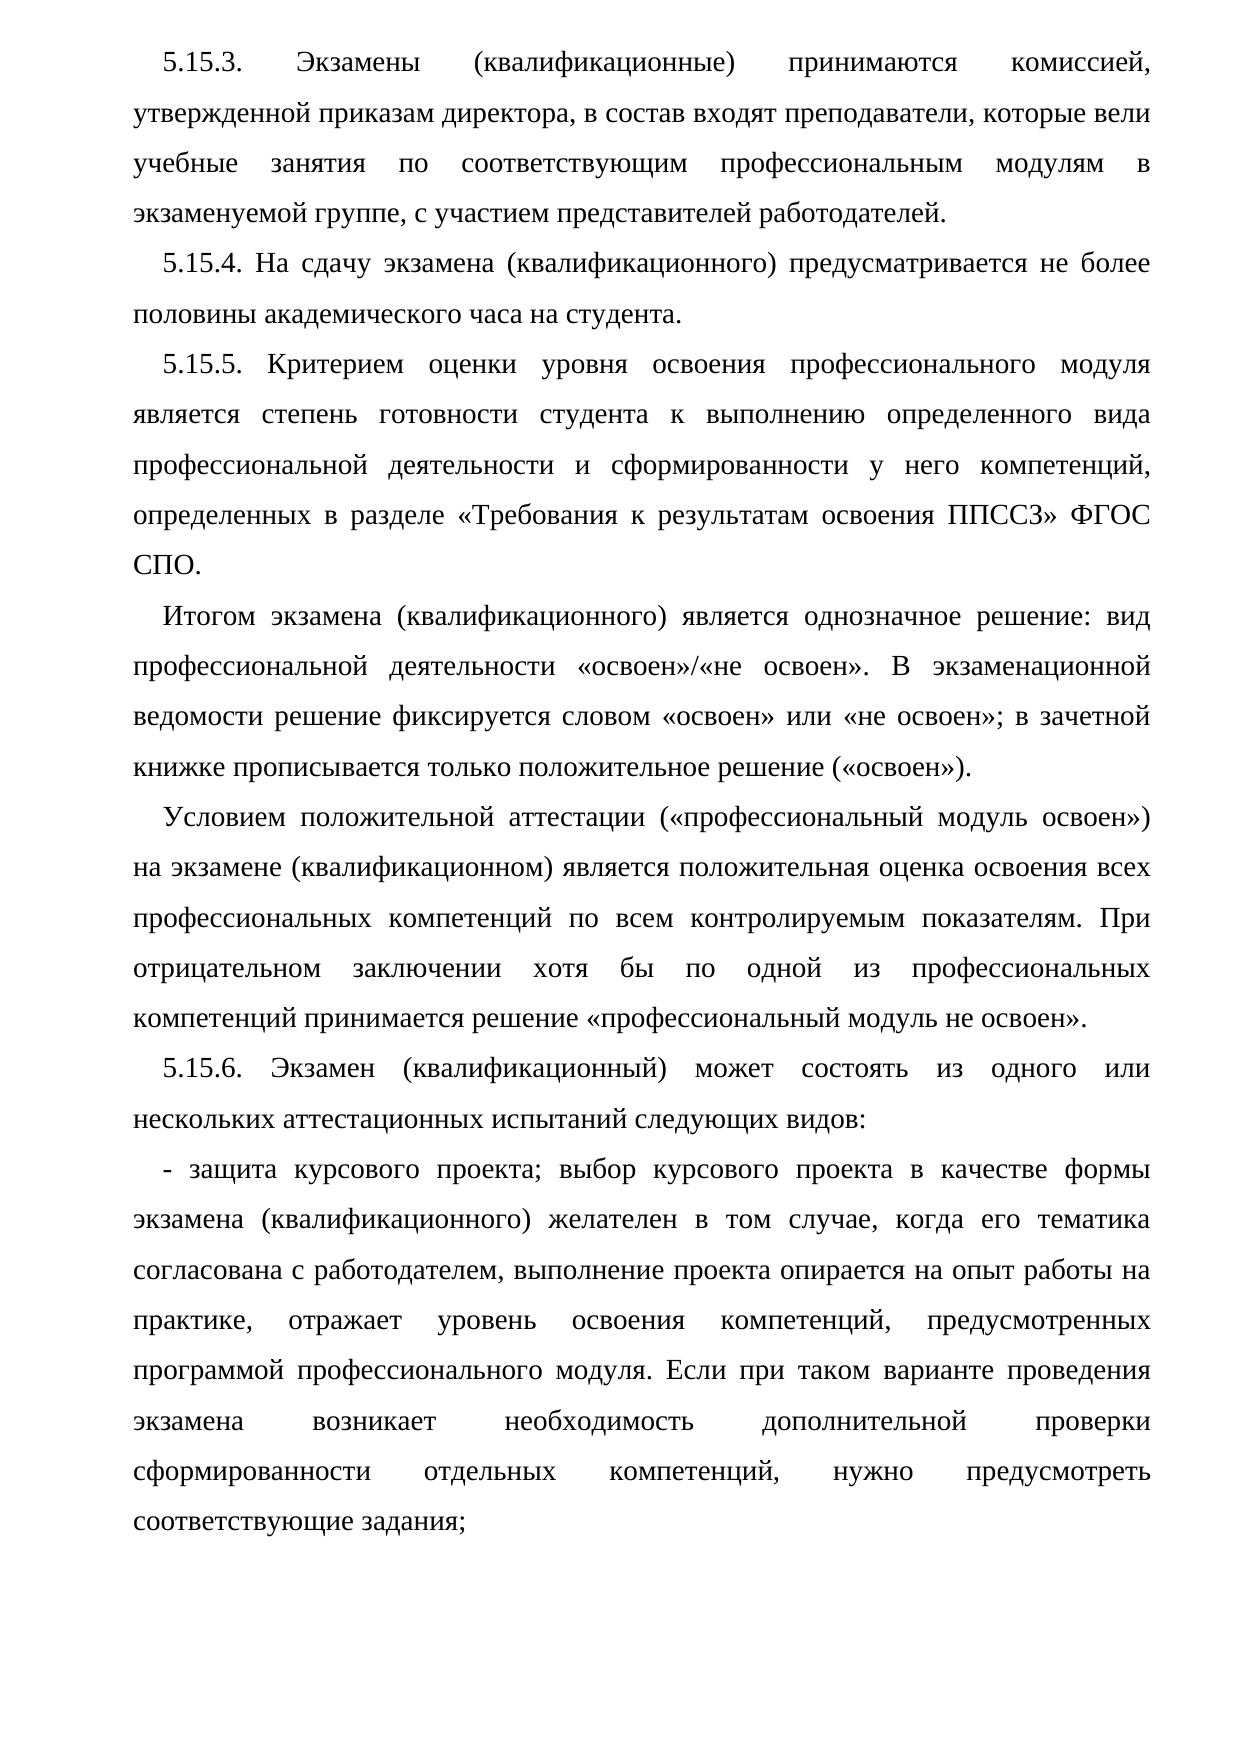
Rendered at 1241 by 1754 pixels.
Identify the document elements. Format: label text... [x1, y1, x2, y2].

text Итогом экзамена (квалификационного) является однозначное решение: вид профессиональной деятельности «освоен»/«не освоен». В экзаменационной ведомости решение фиксируется словом «освоен» или «не освоен»; в зачетной книжке прописывается только положительное решение («освоен»). [133, 598, 1152, 782]
text 5.15.4. На сдачу экзамена (квалификационного) предусматривается не более половины академического часа на студента. [133, 246, 1152, 329]
text 5.15.6. Экзамен (квалификационный) может состоять из одного или нескольких аттестационных испытаний следующих видов: [133, 1051, 1152, 1134]
text 5.15.5. Критерием оценки уровня освоения профессионального модуля является степень готовности студента к выполнению определенного вида профессиональной деятельности и сформированности у него компетенций, определенных в разделе «Требования к результатам освоения ППССЗ» ФГОС СПО. [133, 346, 1152, 581]
text 5.15.3. Экзамены (квалификационные) принимаются комиссией, утвержденной приказам директора, в состав входят преподаватели, которые вели учебные занятия по соответствующим профессиональным модулям в экзаменуемой группе, с участием представителей работодателей. [133, 44, 1152, 229]
text Условием положительной аттестации («профессиональный модуль освоен») на экзамене (квалификационном) является положительная оценка освоения всех профессиональных компетенций по всем контролируемым показателям. При отрицательном заключении хотя бы по одной из профессиональных компетенций принимается решение «профессиональный модуль не освоен». [133, 799, 1152, 1034]
text - защита курсового проекта; выбор курсового проекта в качестве формы экзамена (квалификационного) желателен в том случае, когда его тематика согласована с работодателем, выполнение проекта опирается на опыт работы на практике, отражает уровень освоения компетенций, предусмотренных программой профессионального модуля. Если при таком варианте проведения экзамена возникает необходимость дополнительной проверки сформированности отдельных компетенций, нужно предусмотреть соответствующие задания; [133, 1151, 1152, 1537]
